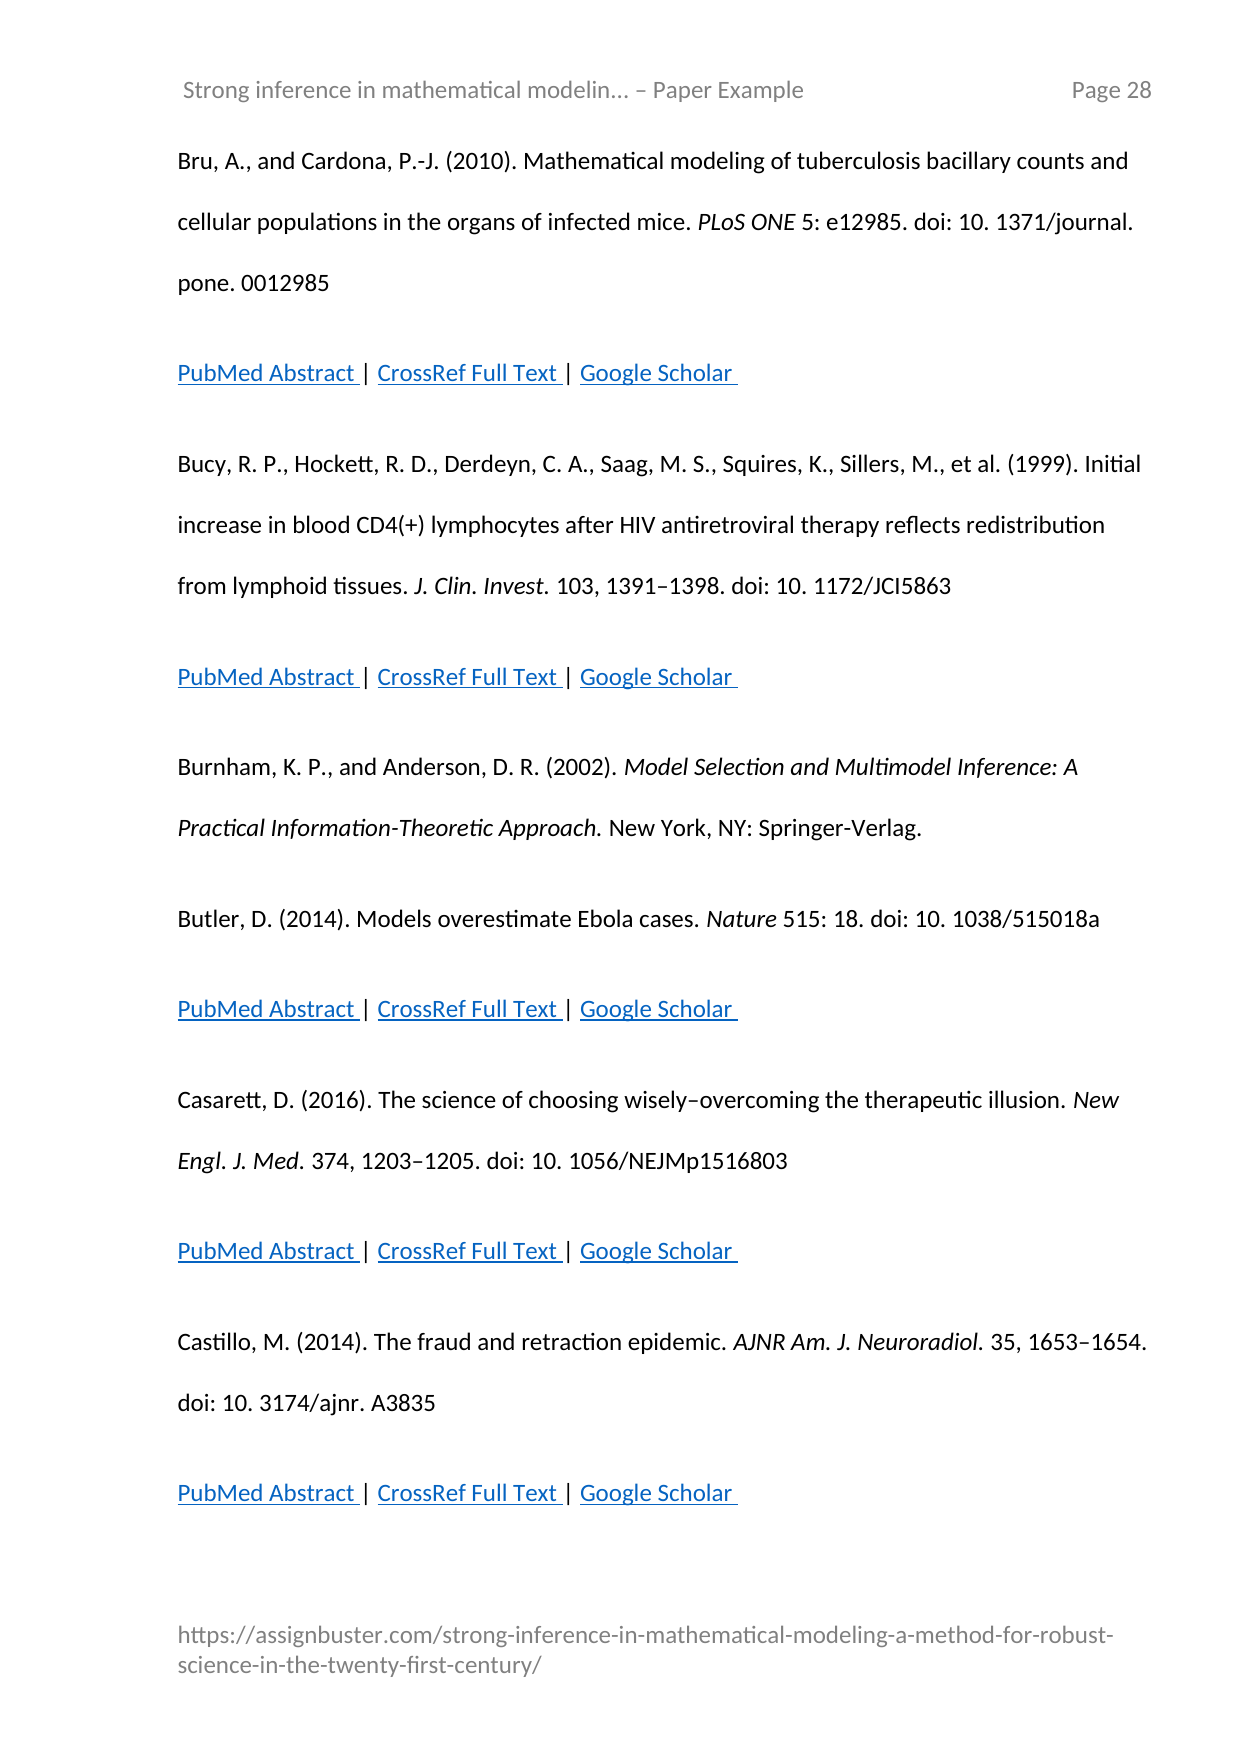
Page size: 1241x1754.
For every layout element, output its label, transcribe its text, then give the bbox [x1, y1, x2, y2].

text Burnham, K. P., and Anderson, D. R. (2002). Model Selection and Multimodel Inference: A Practical Information-Theoretic Approach. New York, NY: Springer-Verlag. [177, 751, 1152, 843]
text PubMed Abstract | CrossRef Full Text | Google Scholar [177, 1235, 1152, 1266]
text PubMed Abstract | CrossRef Full Text | Google Scholar [177, 1477, 1152, 1508]
text Bru, A., and Cardona, P.-J. (2010). Mathematical modeling of tuberculosis bacillary counts and cellular populations in the organs of infected mice. PLoS ONE 5: e12985. doi: 10. 1371/journal. pone. 0012985 [177, 145, 1152, 298]
text PubMed Abstract | CrossRef Full Text | Google Scholar [177, 358, 1152, 388]
text Butler, D. (2014). Models overestimate Ebola cases. Nature 515: 18. doi: 10. 1038/515018a [177, 903, 1152, 933]
text Castillo, M. (2014). The fraud and retraction epidemic. AJNR Am. J. Neuroradiol. 35, 1653–1654. doi: 10. 3174/ajnr. A3835 [177, 1326, 1152, 1417]
text PubMed Abstract | CrossRef Full Text | Google Scholar [177, 661, 1152, 691]
text PubMed Abstract | CrossRef Full Text | Google Scholar [177, 993, 1152, 1024]
text Casarett, D. (2016). The science of choosing wisely–overcoming the therapeutic illusion. New Engl. J. Med. 374, 1203–1205. doi: 10. 1056/NEJMp1516803 [177, 1084, 1152, 1175]
text Bucy, R. P., Hockett, R. D., Derdeyn, C. A., Saag, M. S., Squires, K., Sillers, M., et al. (1999). Initial increase in blood CD4(+) lymphocytes after HIV antiretroviral therapy reflects redistribution from lymphoid tissues. J. Clin. Invest. 103, 1391–1398. doi: 10. 1172/JCI5863 [177, 448, 1152, 601]
